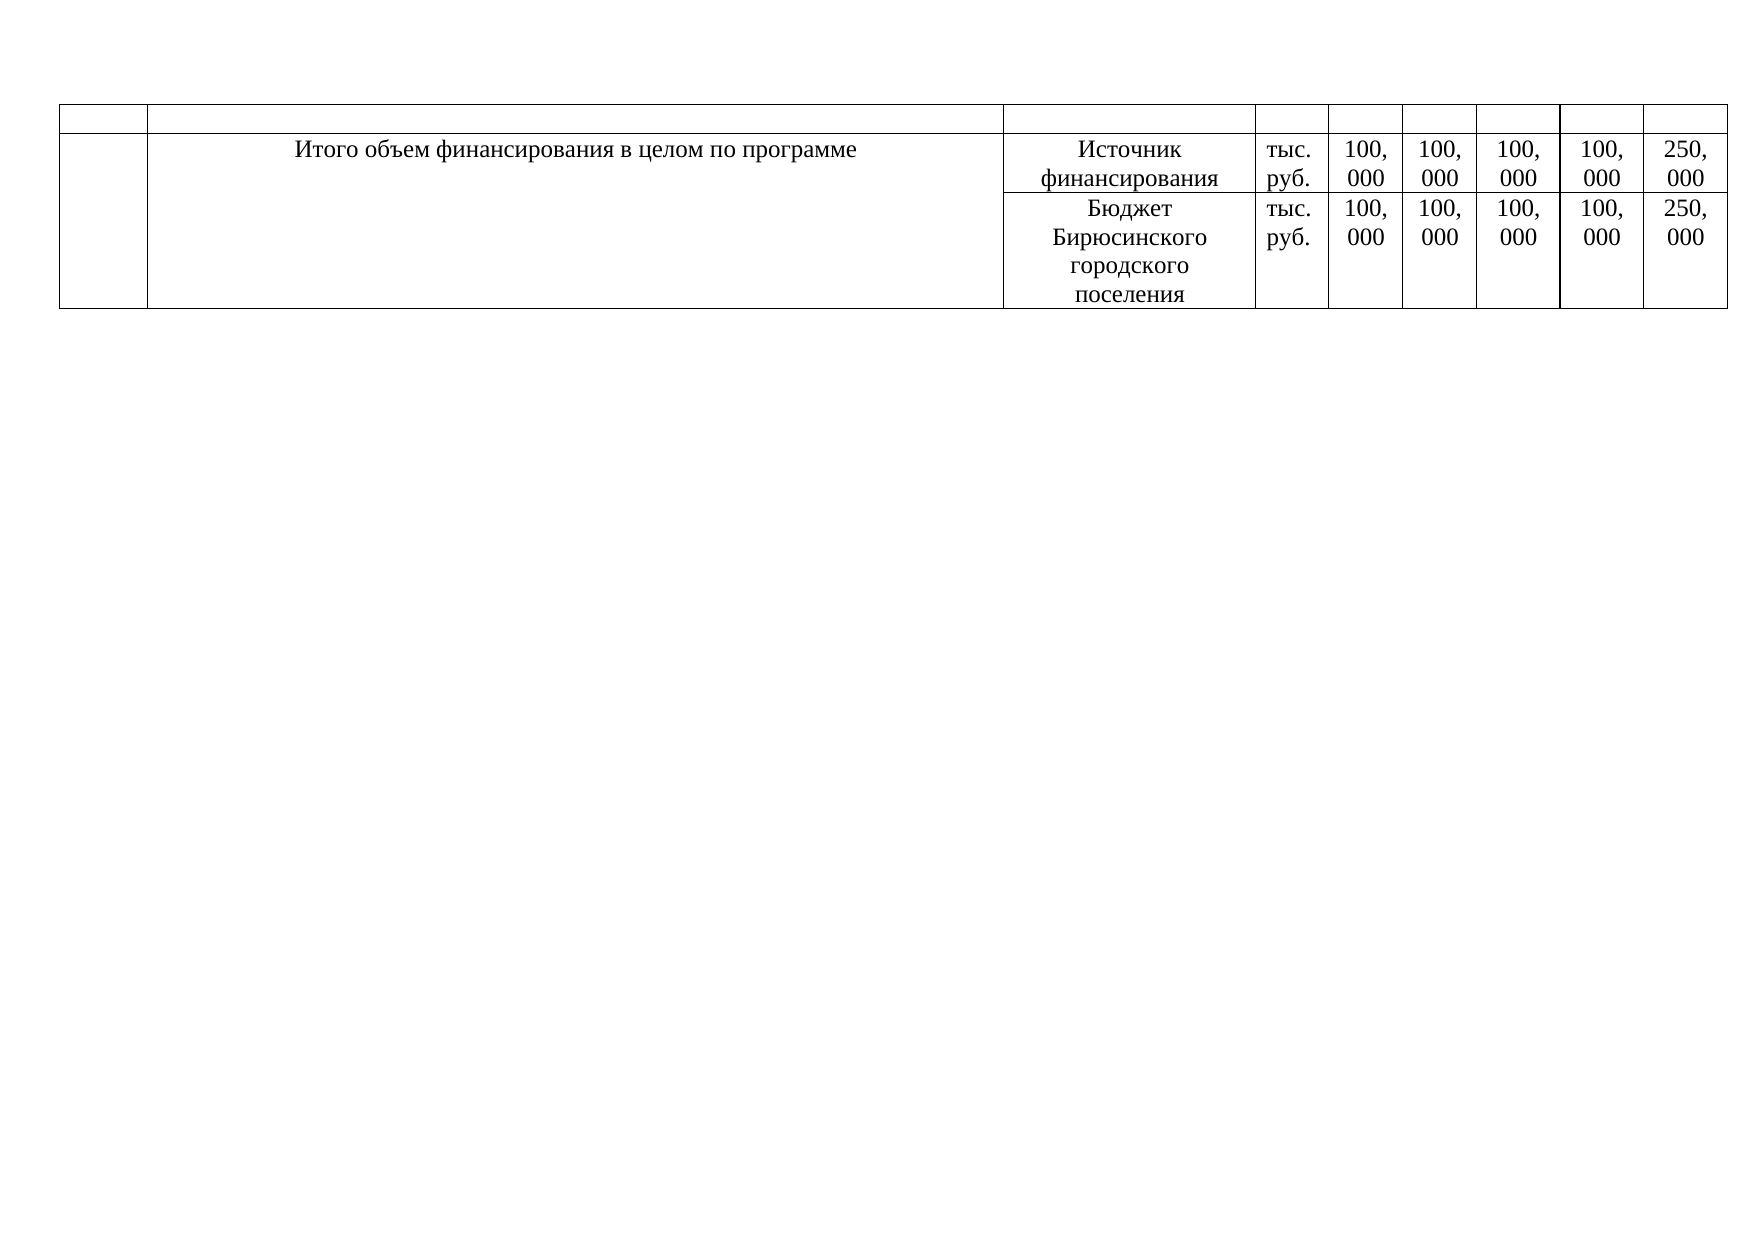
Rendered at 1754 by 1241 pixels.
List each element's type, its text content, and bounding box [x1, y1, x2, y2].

table_cell 100,000 [1403, 193, 1476, 308]
table_cell 100,000 [1403, 134, 1476, 192]
table_cell [60, 134, 147, 308]
table_cell Источник финансирования [1004, 134, 1255, 192]
table_cell Итого объем финансирования в целом по программе [148, 134, 1003, 308]
table_cell 100,000 [1329, 134, 1402, 192]
table_cell тыс. руб. [1256, 193, 1328, 308]
table_cell [1256, 105, 1328, 133]
table_cell 100, 000 [1561, 134, 1643, 192]
table_cell [1004, 105, 1255, 133]
table_cell 100,000 [1329, 193, 1402, 308]
table_cell 250, 000 [1644, 193, 1727, 308]
table_cell 100, 000 [1477, 193, 1559, 308]
table_cell [60, 105, 147, 133]
table_cell [148, 105, 1003, 133]
table_cell [1403, 105, 1476, 133]
table_cell 100, 000 [1561, 193, 1643, 308]
table_cell [1477, 105, 1559, 133]
table_cell 250, 000 [1644, 134, 1727, 192]
table_cell [1644, 105, 1727, 133]
table_cell 100, 000 [1477, 134, 1559, 192]
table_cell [1004, 193, 1255, 308]
table_cell тыс. руб. [1256, 134, 1328, 192]
table_cell [1561, 105, 1643, 133]
table_cell [1329, 105, 1402, 133]
